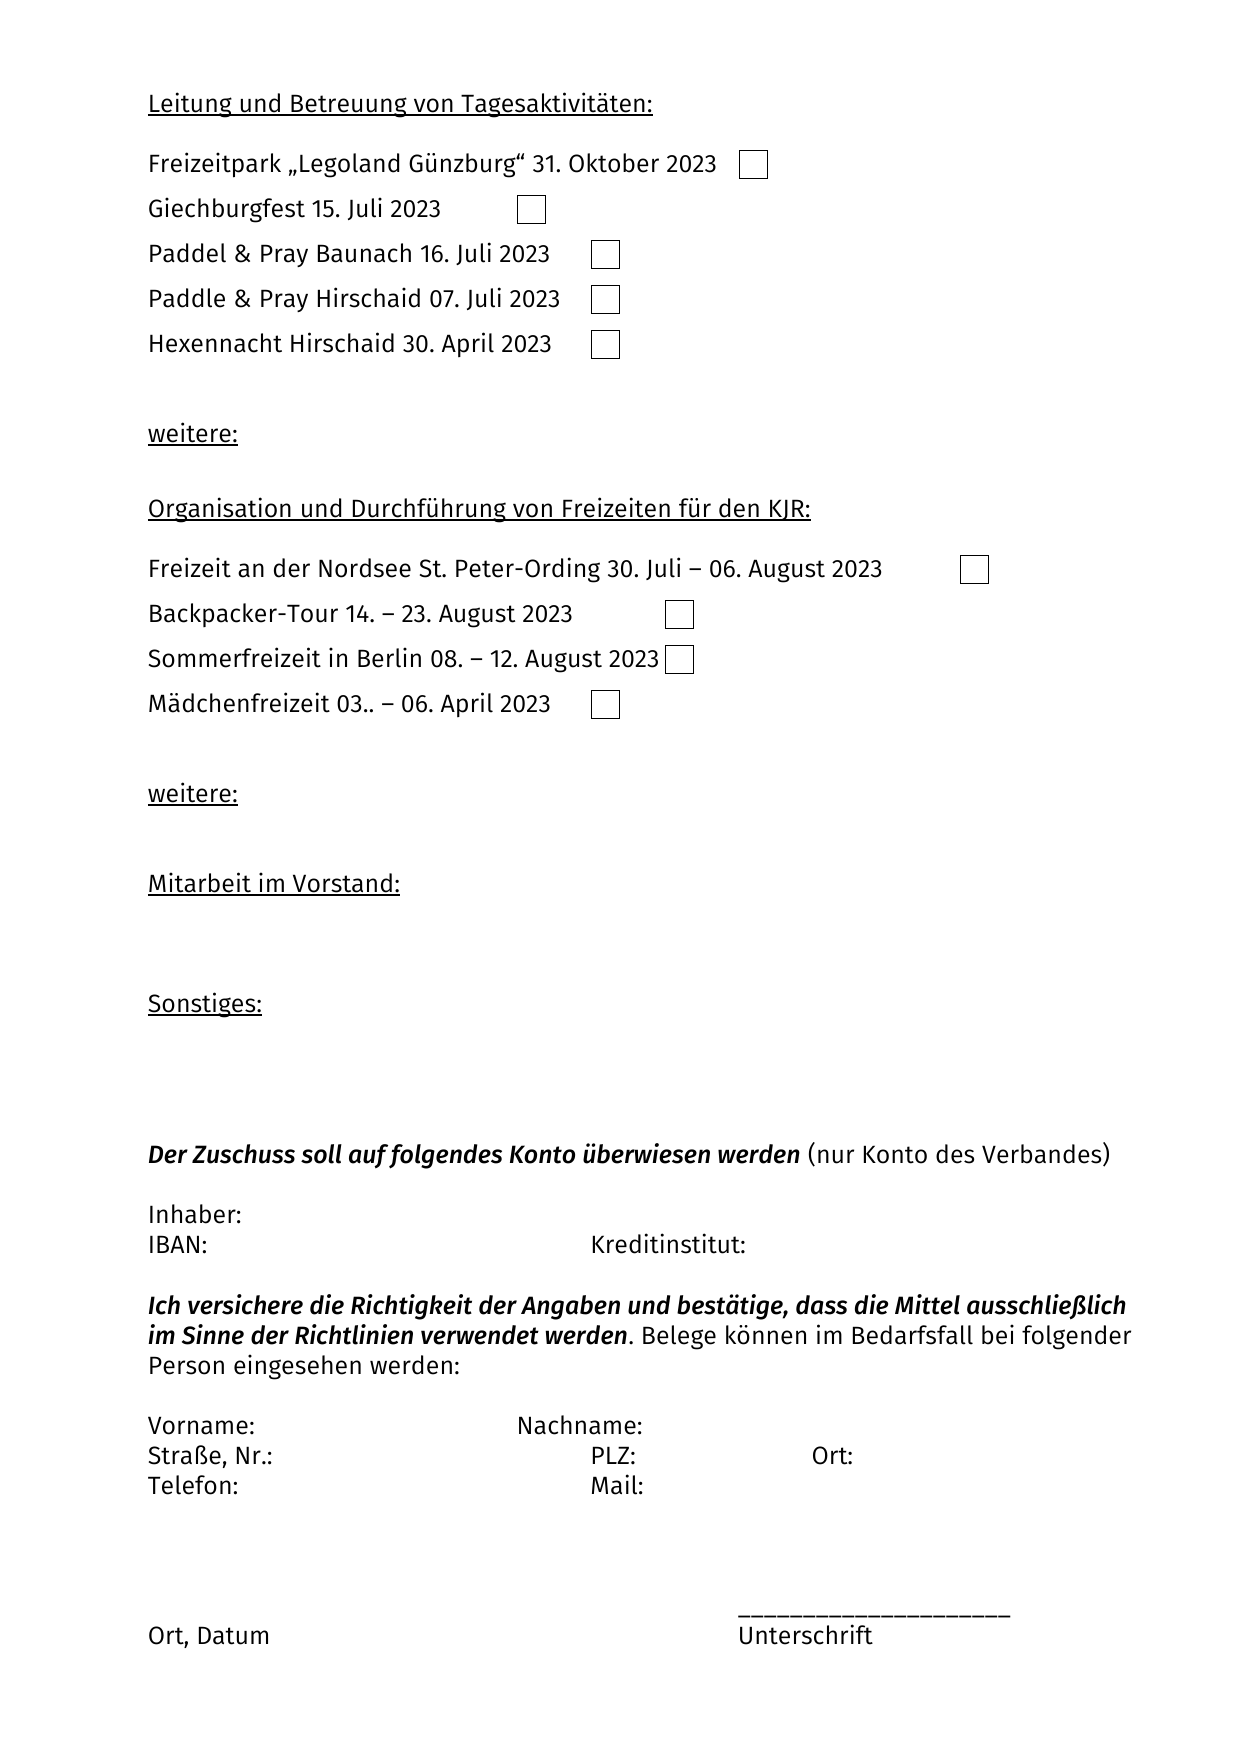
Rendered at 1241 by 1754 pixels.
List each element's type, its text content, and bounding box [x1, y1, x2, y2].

text Backpacker-Tour 14. – 23. August 2023 [148, 599, 1152, 629]
text Sommerfreizeit in Berlin 08. – 12. August 2023 [148, 644, 1152, 674]
text Ort, Datum Unterschrift [148, 1621, 1152, 1651]
text IBAN: Kreditinstitut: [148, 1230, 1152, 1260]
text Mitarbeit im Vorstand: [148, 869, 1152, 899]
text Ich versichere die Richtigkeit der Angaben und bestätige, dass die Mittel ausschließlich im Sinne der Richtlinien verwendet werden. Belege können im Bedarfsfall bei folgender Person eingesehen werden: [148, 1290, 1152, 1381]
text Sonstiges: [148, 989, 1152, 1019]
text Freizeit an der Nordsee St. Peter-Ording 30. Juli – 06. August 2023 [148, 554, 1152, 584]
text Inhaber: [148, 1200, 1152, 1230]
text Der Zuschuss soll auf folgendes Konto überwiesen werden (nur Konto des Verbandes) [148, 1139, 1152, 1170]
text Freizeitpark „Legoland Günzburg“ 31. Oktober 2023 [148, 149, 1152, 179]
text Mädchenfreizeit 03.. – 06. April 2023 [148, 689, 1152, 719]
text Vorname: Nachname: [148, 1411, 1152, 1441]
text weitere: [148, 779, 1152, 809]
text weitere: [148, 419, 1152, 449]
text Giechburgfest 15. Juli 2023 [148, 194, 1152, 224]
text Leitung und Betreuung von Tagesaktivitäten: [148, 89, 1152, 119]
text Paddle & Pray Hirschaid 07. Juli 2023 [148, 284, 1152, 314]
text Straße, Nr.: PLZ: Ort: [148, 1441, 1152, 1471]
text Telefon: Mail: [148, 1471, 1152, 1501]
text Hexennacht Hirschaid 30. April 2023 [148, 329, 1152, 359]
text Paddel & Pray Baunach 16. Juli 2023 [148, 239, 1152, 269]
text Organisation und Durchführung von Freizeiten für den KJR: [148, 494, 1152, 524]
text _____________________ [148, 1591, 1152, 1621]
